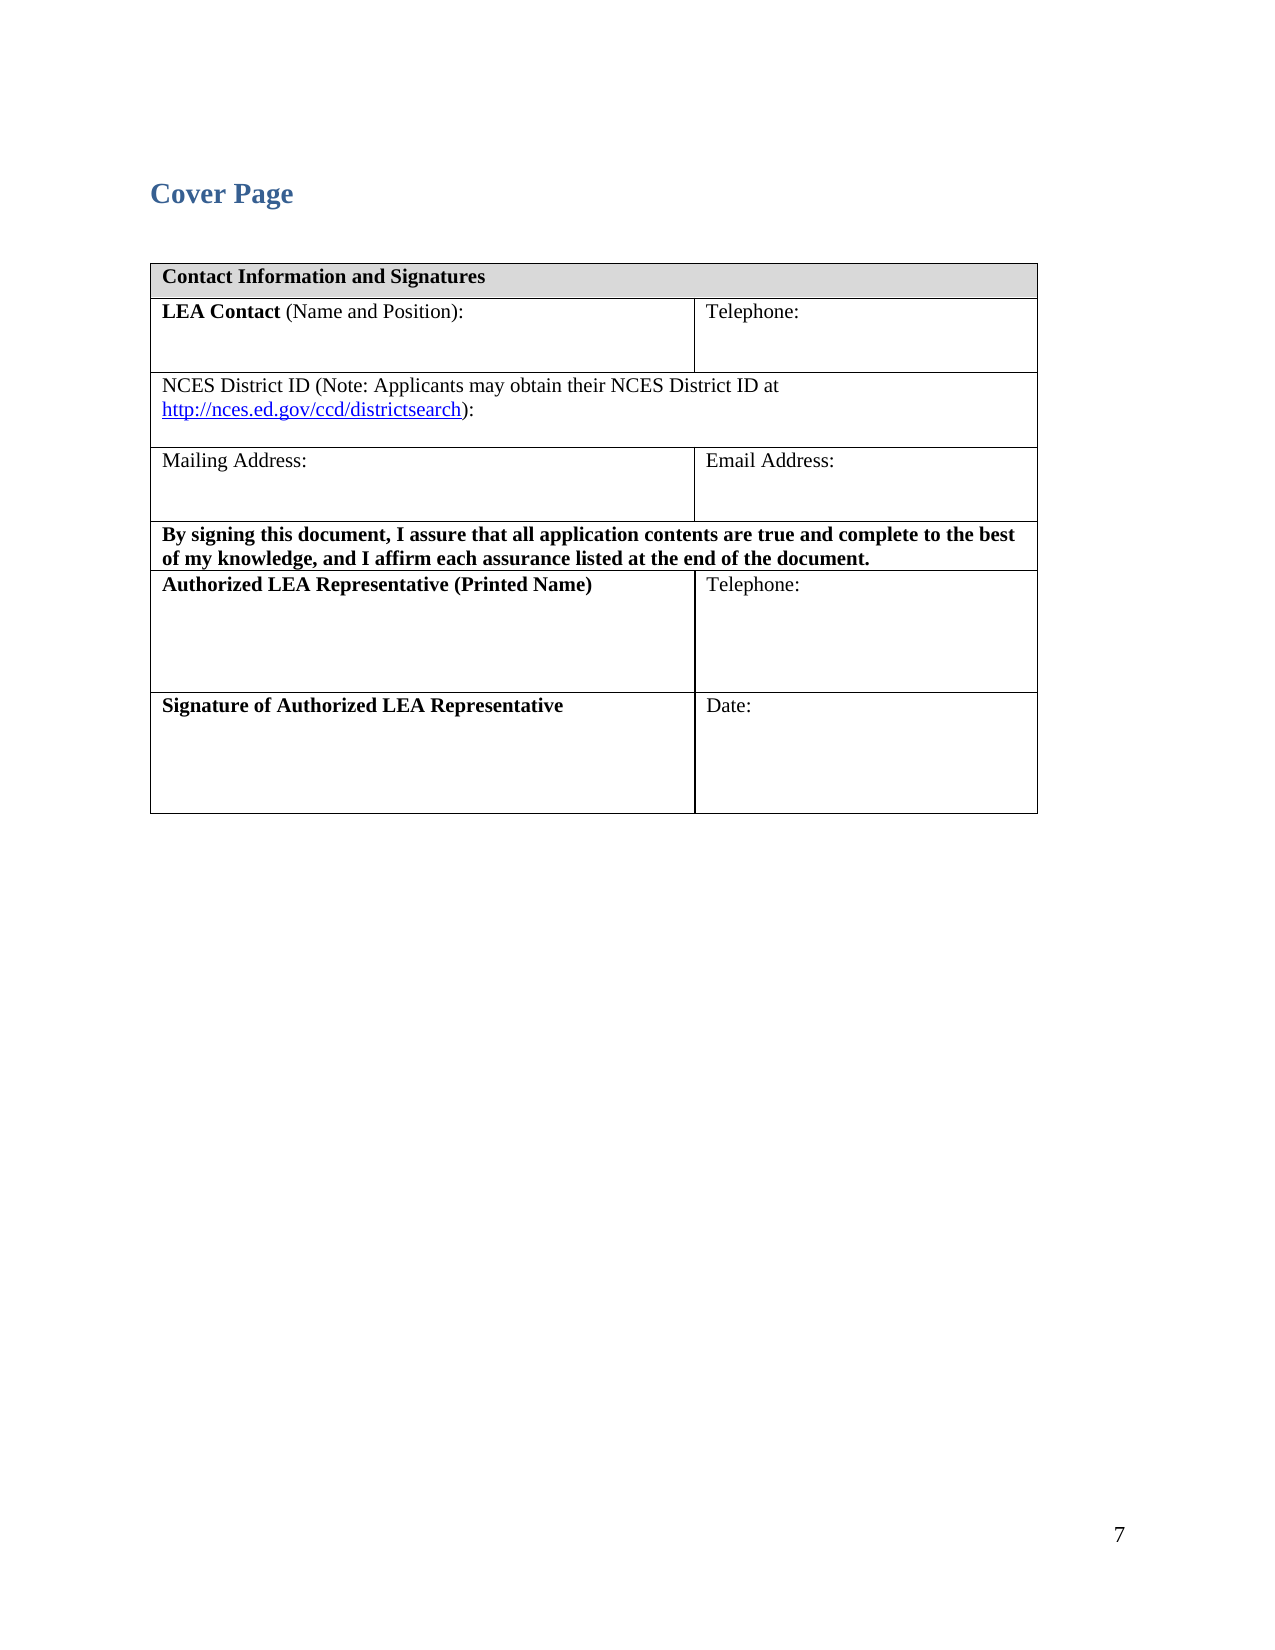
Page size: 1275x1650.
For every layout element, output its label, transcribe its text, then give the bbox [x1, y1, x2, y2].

table_cell Signature of Authorized LEA Representative [151, 693, 694, 813]
table_cell NCES District ID (Note: Applicants may obtain their NCES District ID at http://nces.ed.gov/ccd/districtsearch): [151, 373, 1037, 447]
table_cell Mailing Address: [151, 448, 694, 521]
table_cell Email Address: [695, 448, 1037, 521]
table_cell LEA Contact (Name and Position): [151, 299, 694, 372]
subtitle Cover Page [150, 176, 1125, 210]
table_cell Authorized LEA Representative (Printed Name) [151, 571, 694, 692]
table_cell Telephone: [695, 299, 1037, 372]
table_header [694, 264, 1037, 297]
table_cell By signing this document, I assure that all application contents are true and complete to the best of my knowledge, and I affirm each assurance listed at the end of the document. [151, 522, 1037, 570]
table_header Contact Information and Signatures [151, 264, 694, 297]
table_cell Date: [696, 693, 1037, 813]
table_cell Telephone: [696, 571, 1037, 692]
